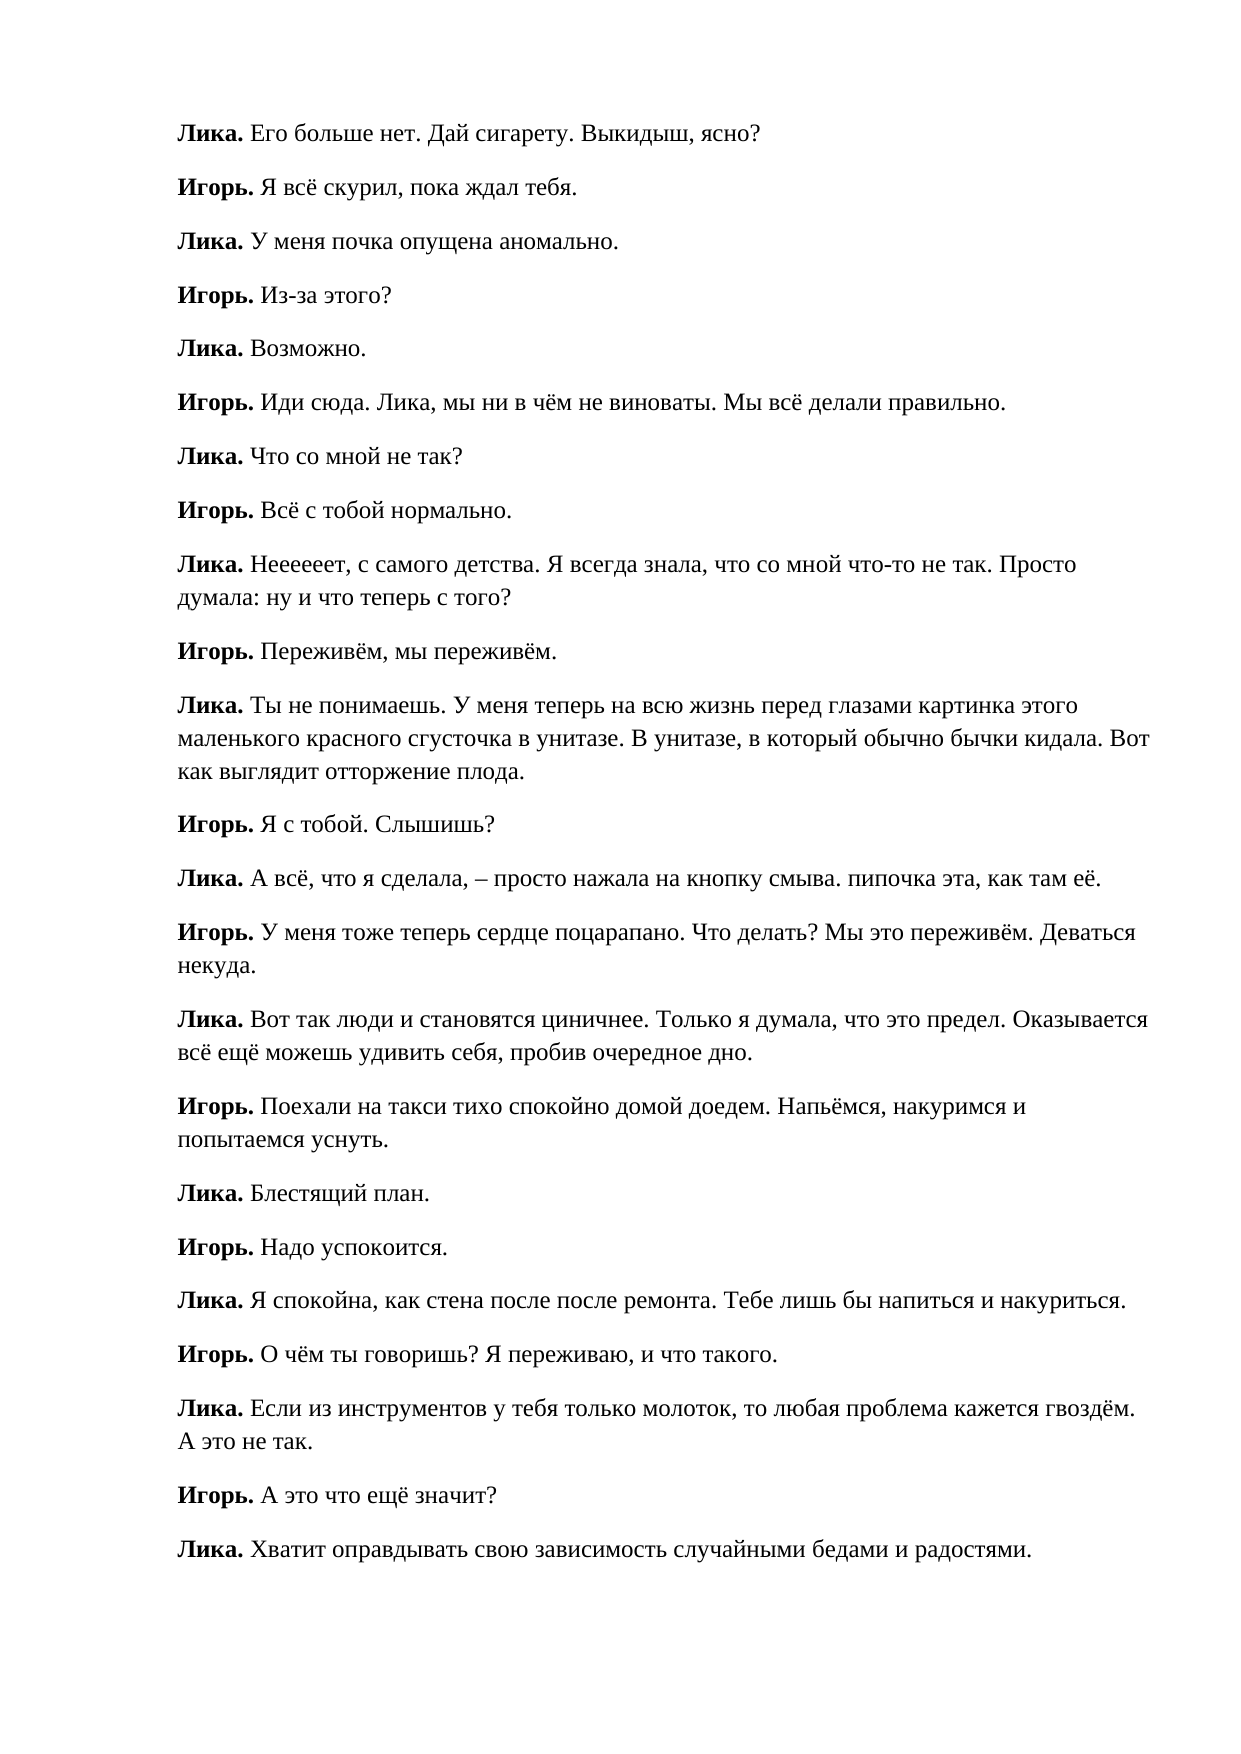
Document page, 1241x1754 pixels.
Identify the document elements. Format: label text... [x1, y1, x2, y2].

text Лика. Ты не понимаешь. У меня теперь на всю жизнь перед глазами картинка этого маленького красного сгусточка в унитазе. В унитазе, в который обычно бычки кидала. Вот как выглядит отторжение плода. [177, 690, 1152, 784]
text Лика. Хватит оправдывать свою зависимость случайными бедами и радостями. [177, 1534, 1152, 1563]
text Игорь. Иди сюда. Лика, мы ни в чём не виноваты. Мы всё делали правильно. [177, 387, 1152, 416]
text Лика. Вот так люди и становятся циничнее. Только я думала, что это предел. Оказывается всё ещё можешь удивить себя, пробив очередное дно. [177, 1004, 1152, 1066]
text Игорь. А это что ещё значит? [177, 1480, 1152, 1509]
text Лика. Блестящий план. [177, 1178, 1152, 1207]
text Лика. А всё, что я сделала, – просто нажала на кнопку смыва. пипочка эта, как там её. [177, 863, 1152, 892]
text Игорь. Из-за этого? [177, 280, 1152, 308]
text Игорь. Я с тобой. Слышишь? [177, 809, 1152, 838]
text Лика. Неееееет, с самого детства. Я всегда знала, что со мной что-то не так. Просто думала: ну и что теперь с того? [177, 549, 1152, 611]
text Лика. Если из инструментов у тебя только молоток, то любая проблема кажется гвоздём. А это не так. [177, 1393, 1152, 1455]
text Игорь. Надо успокоится. [177, 1232, 1152, 1261]
text Игорь. Я всё скурил, пока ждал тебя. [177, 172, 1152, 201]
text Лика. У меня почка опущена аномально. [177, 226, 1152, 254]
text Лика. Я спокойна, как стена после после ремонта. Тебе лишь бы напиться и накуриться. [177, 1286, 1152, 1314]
text Игорь. У меня тоже теперь сердце поцарапано. Что делать? Мы это переживём. Деваться некуда. [177, 917, 1152, 979]
text Игорь. Всё с тобой нормально. [177, 495, 1152, 524]
text Игорь. О чём ты говоришь? Я переживаю, и что такого. [177, 1339, 1152, 1368]
text Лика. Что со мной не так? [177, 441, 1152, 470]
text Игорь. Переживём, мы переживём. [177, 636, 1152, 664]
text Лика. Возможно. [177, 333, 1152, 362]
text Игорь. Поехали на такси тихо спокойно домой доедем. Напьёмся, накуримся и попытаемся уснуть. [177, 1091, 1152, 1153]
text Лика. Его больше нет. Дай сигарету. Выкидыш, ясно? [177, 118, 1152, 147]
